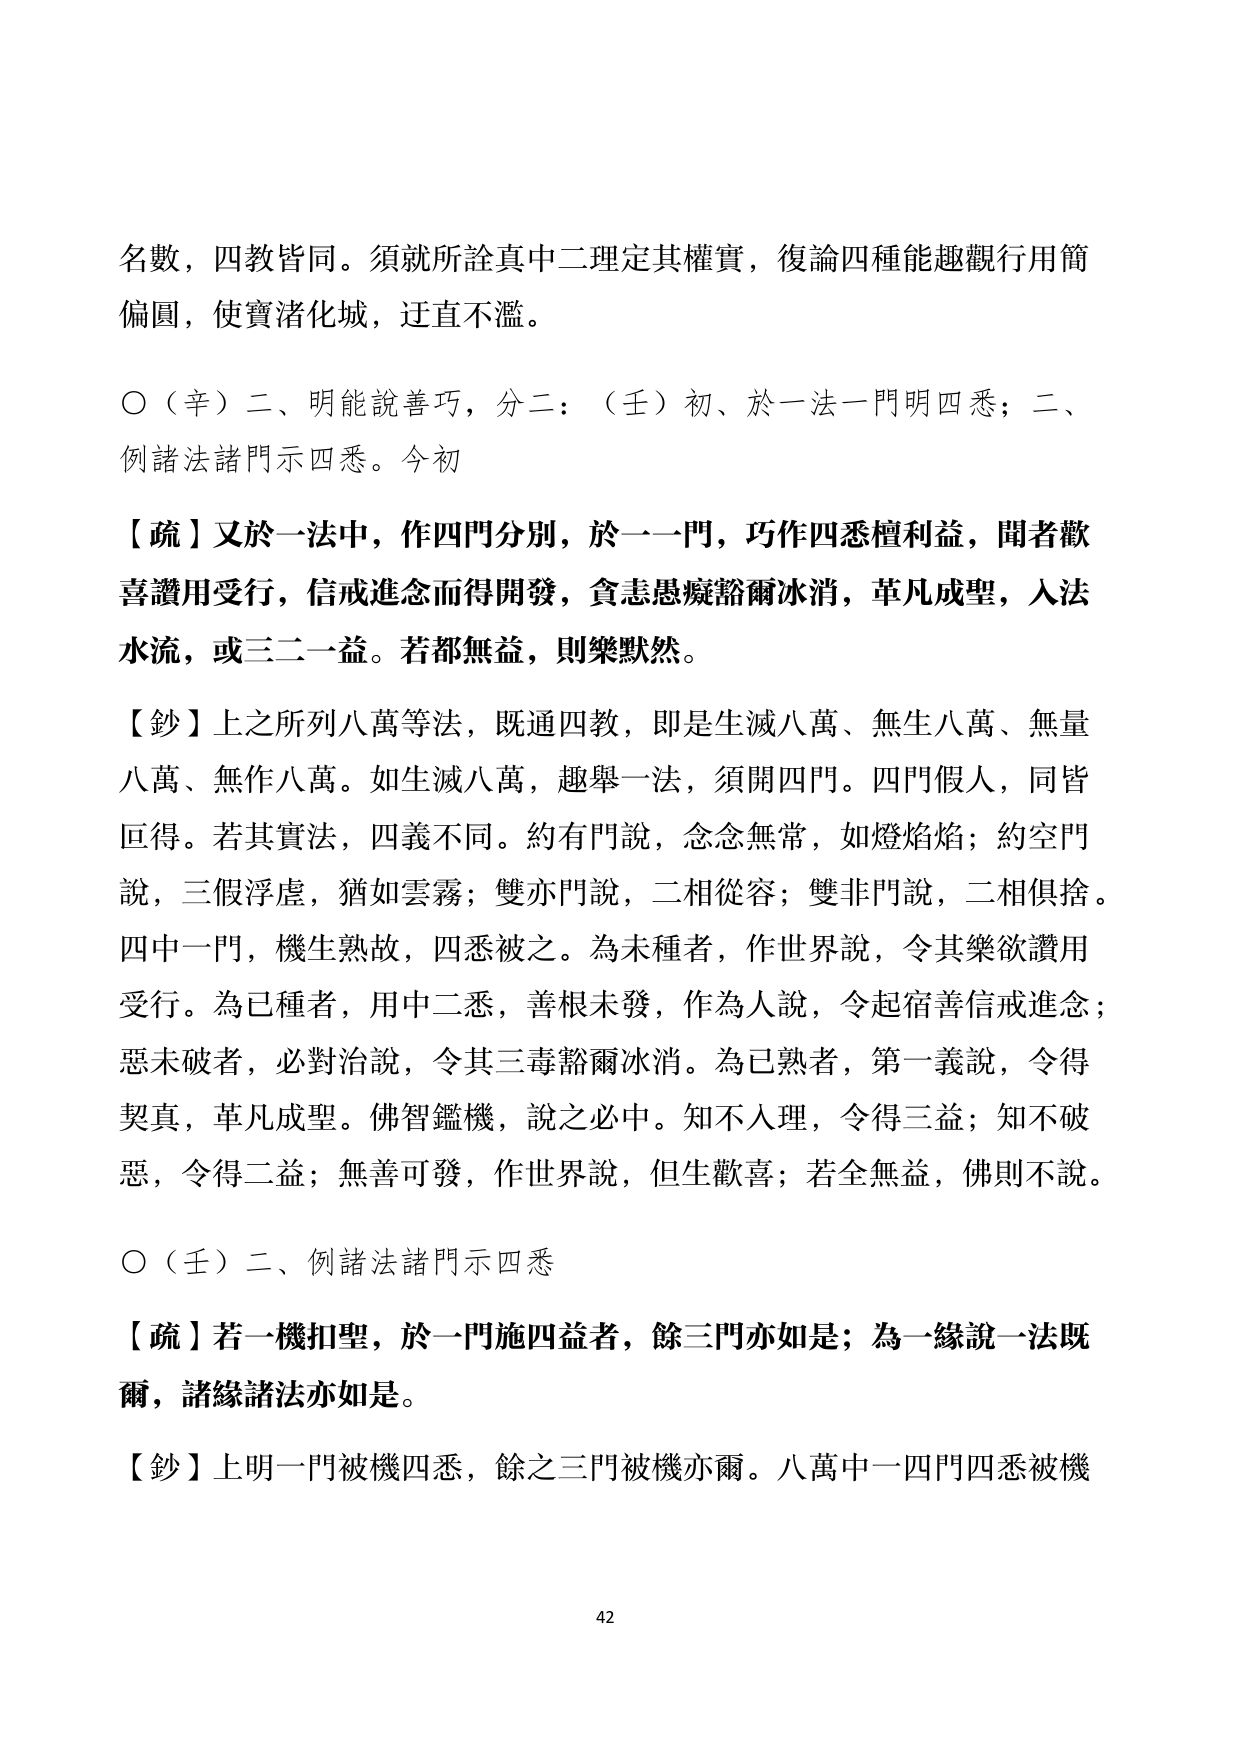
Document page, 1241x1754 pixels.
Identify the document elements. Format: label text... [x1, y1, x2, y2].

text ○（壬）二、例諸法諸門示四悉 [118, 1228, 1092, 1284]
text 【鈔】上明一門被機四悉，餘之三門被機亦爾。八萬中一四門四悉被機既爾，其餘諸法四門四悉被機亦然；一教八萬門悉既然，三教亦爾。八萬法藏例於塵勞及對治門三昧總持波羅蜜等，一一八萬，法法四教，教教四門，門門四悉。其十二部、六度四等，準此可知。以此略明佛說之相。 [118, 1434, 1092, 1490]
text ○（辛）二、明能說善巧，分二：（壬）初、於一法一門明四悉；二、例諸法諸門示四悉。今初 [118, 369, 1092, 482]
text 【疏】若一機扣聖，於一門施四益者，餘三門亦如是；為一緣說一法既爾，諸緣諸法亦如是。 [118, 1301, 1092, 1417]
text 【疏】又於一法中，作四門分別，於一一門，巧作四悉檀利益，聞者歡喜讚用受行，信戒進念而得開發，貪恚愚癡豁爾冰消，革凡成聖，入法水流，或三二一益。若都無益，則樂默然。 [118, 498, 1092, 673]
text 【鈔】上之所列八萬等法，既通四教，即是生滅八萬、無生八萬、無量八萬、無作八萬。如生滅八萬，趣舉一法，須開四門。四門假人，同皆叵得。若其實法，四義不同。約有門說，念念無常，如燈焰焰；約空門說，三假浮虗，猶如雲霧；雙亦門說，二相從容；雙非門說，二相俱捨。四中一門，機生熟故，四悉被之。為未種者，作世界說，令其樂欲讚用受行。為已種者，用中二悉，善根未發，作為人說，令起宿善信戒進念；惡未破者，必對治說，令其三毒豁爾冰消。為已熟者，第一義說，令得契真，革凡成聖。佛智鑑機，說之必中。知不入理，令得三益；知不破惡，令得二益；無善可發，作世界說，但生歡喜；若全無益，佛則不說。 [118, 689, 1092, 1196]
